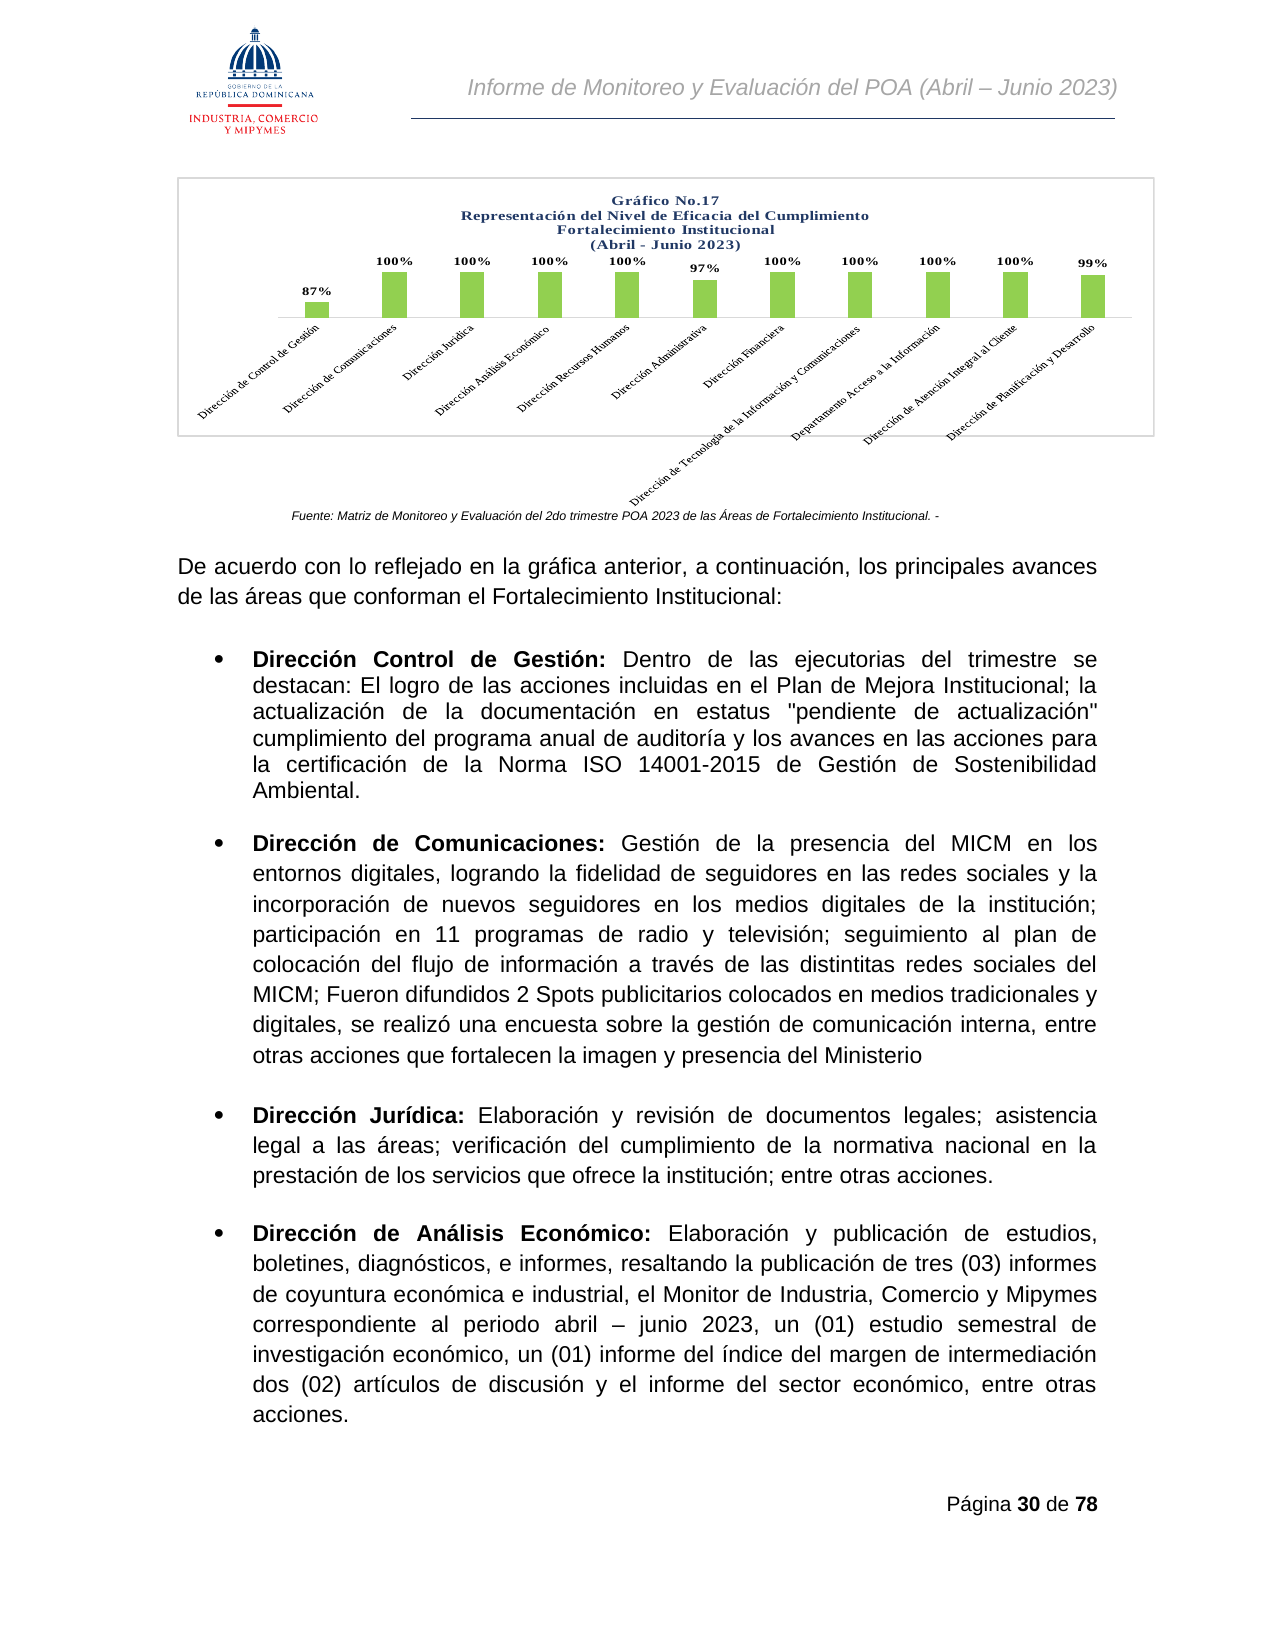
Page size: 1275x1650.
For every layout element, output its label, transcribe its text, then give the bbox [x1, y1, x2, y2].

list Dirección de Comunicaciones: Gestión de la presencia del MICM en los entornos digitales, logrando la fidelidad de seguidores en las redes sociales y la incorporación de nuevos seguidores en los medios digitales de la institución; participación en 11 programas de radio y televisión; seguimiento al plan de colocación del flujo de información a través de las distintitas redes sociales del MICM; Fueron difundidos 2 Spots publicitarios colocados en medios tradicionales y digitales, se realizó una encuesta sobre la gestión de comunicación interna, entre otras acciones que fortalecen la imagen y presencia del Ministerio [215, 830, 1098, 1068]
list Dirección de Análisis Económico: Elaboración y publicación de estudios, boletines, diagnósticos, e informes, resaltando la publicación de tres (03) informes de coyuntura económica e industrial, el Monitor de Industria, Comercio y Mipymes correspondiente al periodo abril – junio 2023, un (01) estudio semestral de investigación económico, un (01) informe del índice del margen de intermediación dos (02) artículos de discusión y el informe del sector económico, entre otras acciones. [215, 1220, 1098, 1428]
list Dirección Control de Gestión: Dentro de las ejecutorias del trimestre se destacan: El logro de las acciones incluidas en el Plan de Mejora Institucional; la actualización de la documentación en estatus "pendiente de actualización" cumplimiento del programa anual de auditoría y los avances en las acciones para la certificación de la Norma ISO 14001-2015 de Gestión de Sostenibilidad Ambiental. [215, 646, 1098, 804]
text Fuente: Matriz de Monitoreo y Evaluación del 2do trimestre POA 2023 de las Áreas de Fortalecimiento Institucional. - [133, 508, 1098, 523]
picture [189, 25, 318, 134]
text De acuerdo con lo reflejado en la gráfica anterior, a continuación, los principales avances de las áreas que conforman el Fortalecimiento Institucional: [177, 553, 1098, 609]
list Dirección Jurídica: Elaboración y revisión de documentos legales; asistencia legal a las áreas; verificación del cumplimiento de la normativa nacional en la prestación de los servicios que ofrece la institución; entre otras acciones. [215, 1102, 1098, 1189]
